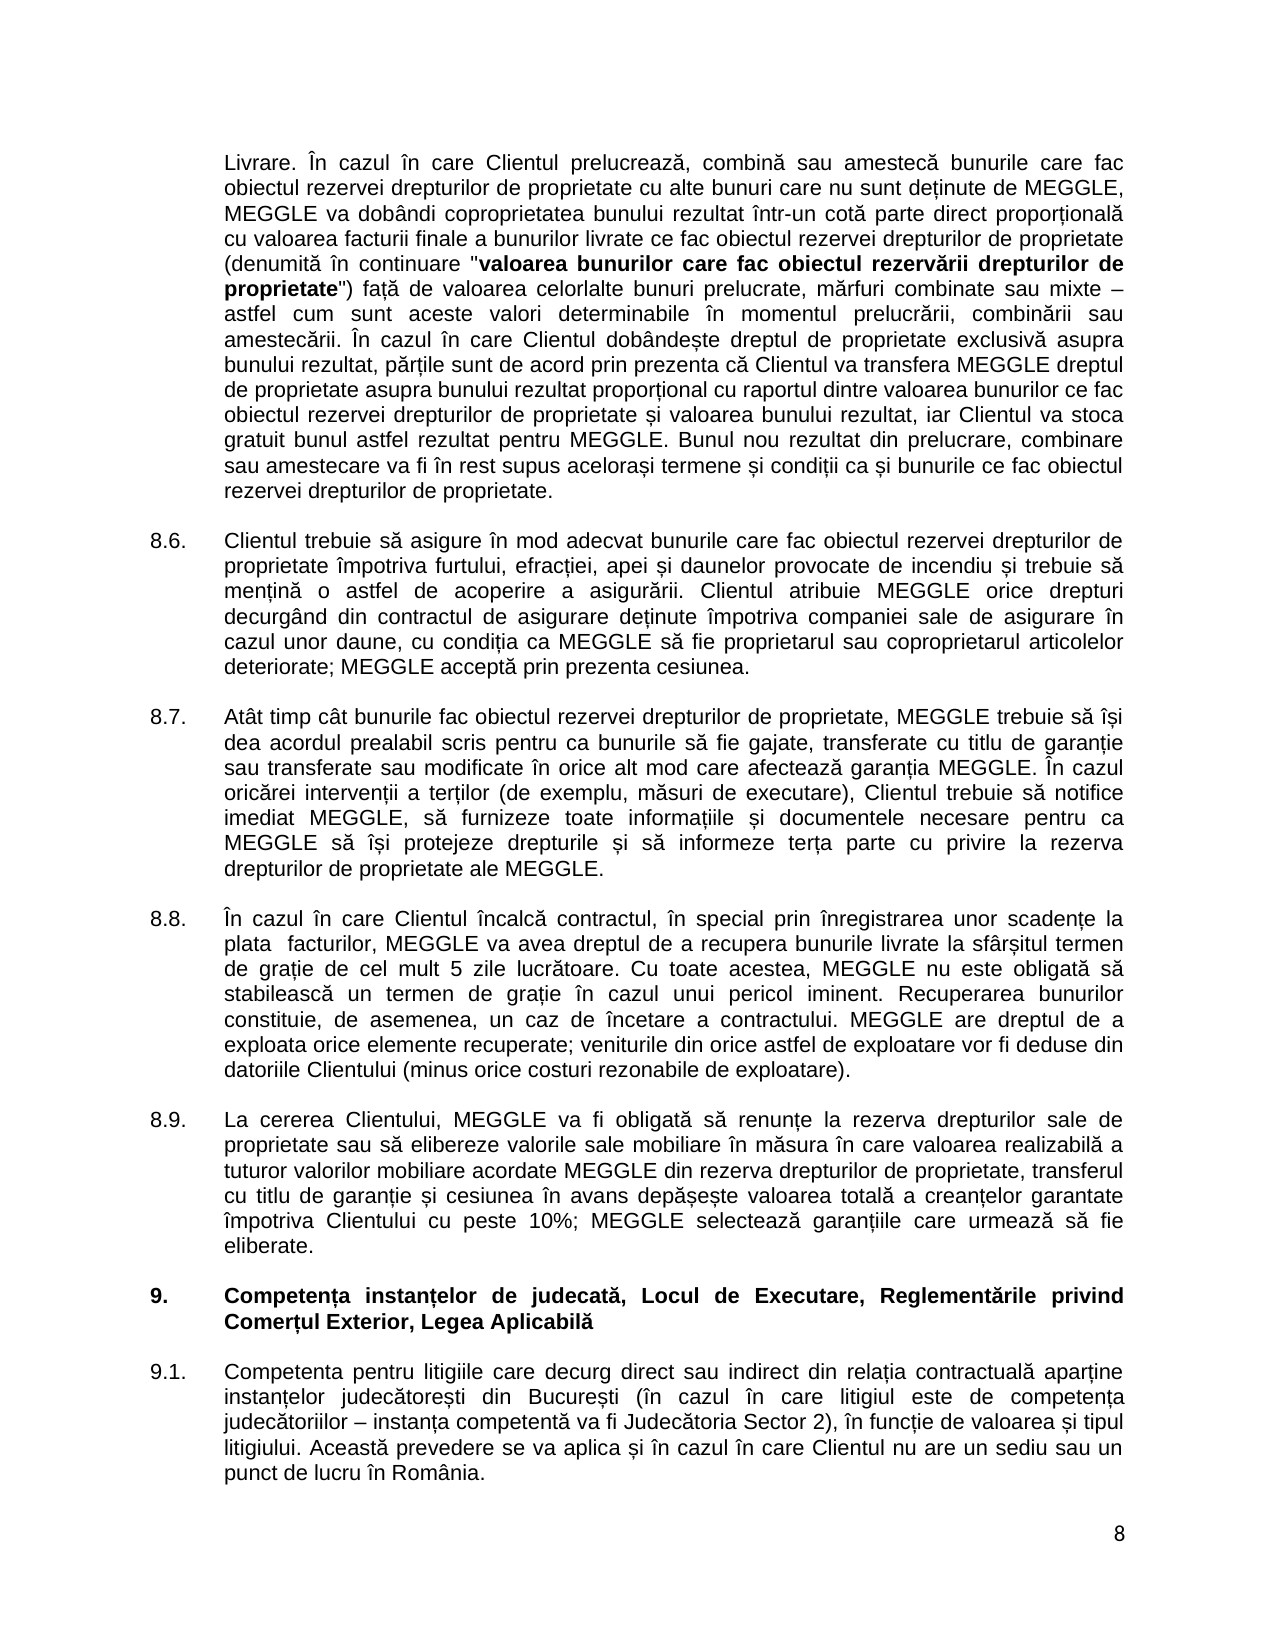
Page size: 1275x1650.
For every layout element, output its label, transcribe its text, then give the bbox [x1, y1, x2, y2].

list În cazul în care Clientul încalcă contractul, în special prin înregistrarea unor scadențe la plata facturilor, MEGGLE va avea dreptul de a recupera bunurile livrate la sfârșitul termen de grație de cel mult 5 zile lucrătoare. Cu toate acestea, MEGGLE nu este obligată să stabilească un termen de grație în cazul unui pericol iminent. Recuperarea bunurilor constituie, de asemenea, un caz de încetare a contractului. MEGGLE are dreptul de a exploata orice elemente recuperate; veniturile din orice astfel de exploatare vor fi deduse din datoriile Clientului (minus orice costuri rezonabile de exploatare). [150, 906, 1125, 1082]
list La cererea Clientului, MEGGLE va fi obligată să renunțe la rezerva drepturilor sale de proprietate sau să elibereze valorile sale mobiliare în măsura în care valoarea realizabilă a tuturor valorilor mobiliare acordate MEGGLE din rezerva drepturilor de proprietate, transferul cu titlu de garanție și cesiunea în avans depășește valoarea totală a creanțelor garantate împotriva Clientului cu peste 10%; MEGGLE selectează garanțiile care urmează să fie eliberate. [150, 1107, 1125, 1258]
list Atât timp cât bunurile fac obiectul rezervei drepturilor de proprietate, MEGGLE trebuie să își dea acordul prealabil scris pentru ca bunurile să fie gajate, transferate cu titlu de garanție sau transferate sau modificate în orice alt mod care afectează garanția MEGGLE. În cazul oricărei intervenții a terților (de exemplu, măsuri de executare), Clientul trebuie să notifice imediat MEGGLE, să furnizeze toate informațiile și documentele necesare pentru ca MEGGLE să își protejeze drepturile și să informeze terța parte cu privire la rezerva drepturilor de proprietate ale MEGGLE. [150, 704, 1125, 881]
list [150, 150, 1125, 503]
list Clientul trebuie să asigure în mod adecvat bunurile care fac obiectul rezervei drepturilor de proprietate împotriva furtului, efracției, apei și daunelor provocate de incendiu și trebuie să mențină o astfel de acoperire a asigurării. Clientul atribuie MEGGLE orice drepturi decurgând din contractul de asigurare deținute împotriva companiei sale de asigurare în cazul unor daune, cu condiția ca MEGGLE să fie proprietarul sau coproprietarul articolelor deteriorate; MEGGLE acceptă prin prezenta cesiunea. [150, 528, 1125, 679]
list Competenta pentru litigiile care decurg direct sau indirect din relația contractuală aparține instanțelor judecătorești din București (în cazul în care litigiul este de competența judecătoriilor – instanța competentă va fi Judecătoria Sector 2), în funcție de valoarea și tipul litigiului. Această prevedere se va aplica și în cazul în care Clientul nu are un sediu sau un punct de lucru în România. [150, 1359, 1125, 1485]
list Competența instanțelor de judecată, Locul de Executare, Reglementările privind Comerțul Exterior, Legea Aplicabilă [150, 1283, 1125, 1334]
